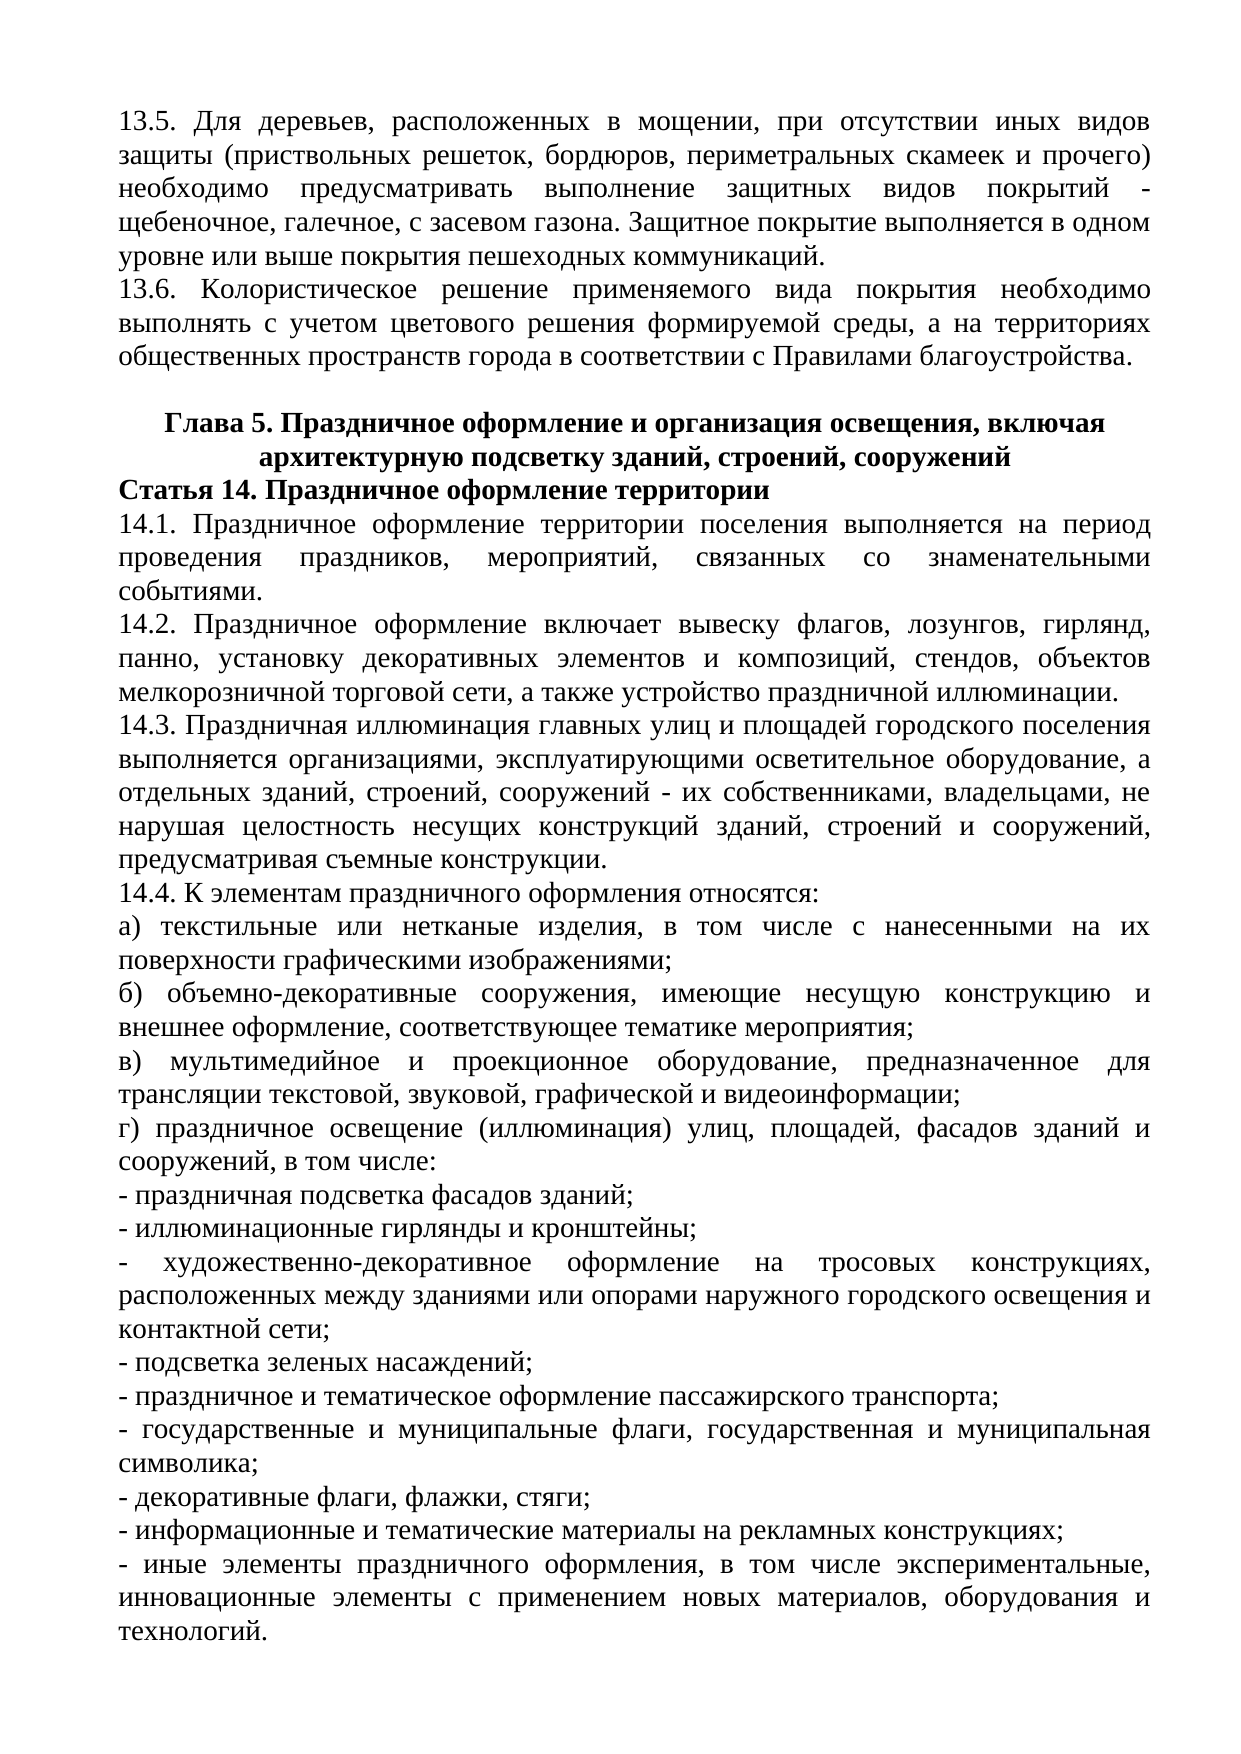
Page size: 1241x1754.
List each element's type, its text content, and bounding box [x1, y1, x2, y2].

text - художественно-декоративное оформление на тросовых конструкциях, расположенных между зданиями или опорами наружного городского освещения и контактной сети; [118, 1244, 1152, 1344]
text - иллюминационные гирлянды и кронштейны; [118, 1210, 1152, 1244]
text 13.5. Для деревьев, расположенных в мощении, при отсутствии иных видов защиты (приствольных решеток, бордюров, периметральных скамеек и прочего) необходимо предусматривать выполнение защитных видов покрытий - щебеночное, галечное, с засевом газона. Защитное покрытие выполняется в одном уровне или выше покрытия пешеходных коммуникаций. [118, 103, 1152, 271]
text 14.1. Праздничное оформление территории поселения выполняется на период проведения праздников, мероприятий, связанных со знаменательными событиями. [118, 506, 1152, 607]
text Статья 14. Праздничное оформление территории [118, 472, 1152, 506]
text - информационные и тематические материалы на рекламных конструкциях; [118, 1512, 1152, 1546]
text Глава 5. Праздничное оформление и организация освещения, включая архитектурную подсветку зданий, строений, сооружений [118, 405, 1152, 472]
text - государственные и муниципальные флаги, государственная и муниципальная символика; [118, 1412, 1152, 1479]
text г) праздничное освещение (иллюминация) улиц, площадей, фасадов зданий и сооружений, в том числе: [118, 1110, 1152, 1177]
text - декоративные флаги, флажки, стяги; [118, 1479, 1152, 1512]
text б) объемно-декоративные сооружения, имеющие несущую конструкцию и внешнее оформление, соответствующее тематике мероприятия; [118, 976, 1152, 1043]
text 14.4. К элементам праздничного оформления относятся: [118, 875, 1152, 908]
text - праздничная подсветка фасадов зданий; [118, 1177, 1152, 1210]
text 14.3. Праздничная иллюминация главных улиц и площадей городского поселения выполняется организациями, эксплуатирующими осветительное оборудование, а отдельных зданий, строений, сооружений - их собственниками, владельцами, не нарушая целостность несущих конструкций зданий, строений и сооружений, предусматривая съемные конструкции. [118, 707, 1152, 875]
text - праздничное и тематическое оформление пассажирского транспорта; [118, 1378, 1152, 1412]
text - иные элементы праздничного оформления, в том числе экспериментальные, инновационные элементы с применением новых материалов, оборудования и технологий. [118, 1546, 1152, 1646]
text 13.6. Колористическое решение применяемого вида покрытия необходимо выполнять с учетом цветового решения формируемой среды, а на территориях общественных пространств города в соответствии с Правилами благоустройства. [118, 271, 1152, 372]
text а) текстильные или нетканые изделия, в том числе с нанесенными на их поверхности графическими изображениями; [118, 908, 1152, 976]
text 14.2. Праздничное оформление включает вывеску флагов, лозунгов, гирлянд, панно, установку декоративных элементов и композиций, стендов, объектов мелкорозничной торговой сети, а также устройство праздничной иллюминации. [118, 607, 1152, 707]
text - подсветка зеленых насаждений; [118, 1344, 1152, 1378]
text в) мультимедийное и проекционное оборудование, предназначенное для трансляции текстовой, звуковой, графической и видеоинформации; [118, 1043, 1152, 1110]
